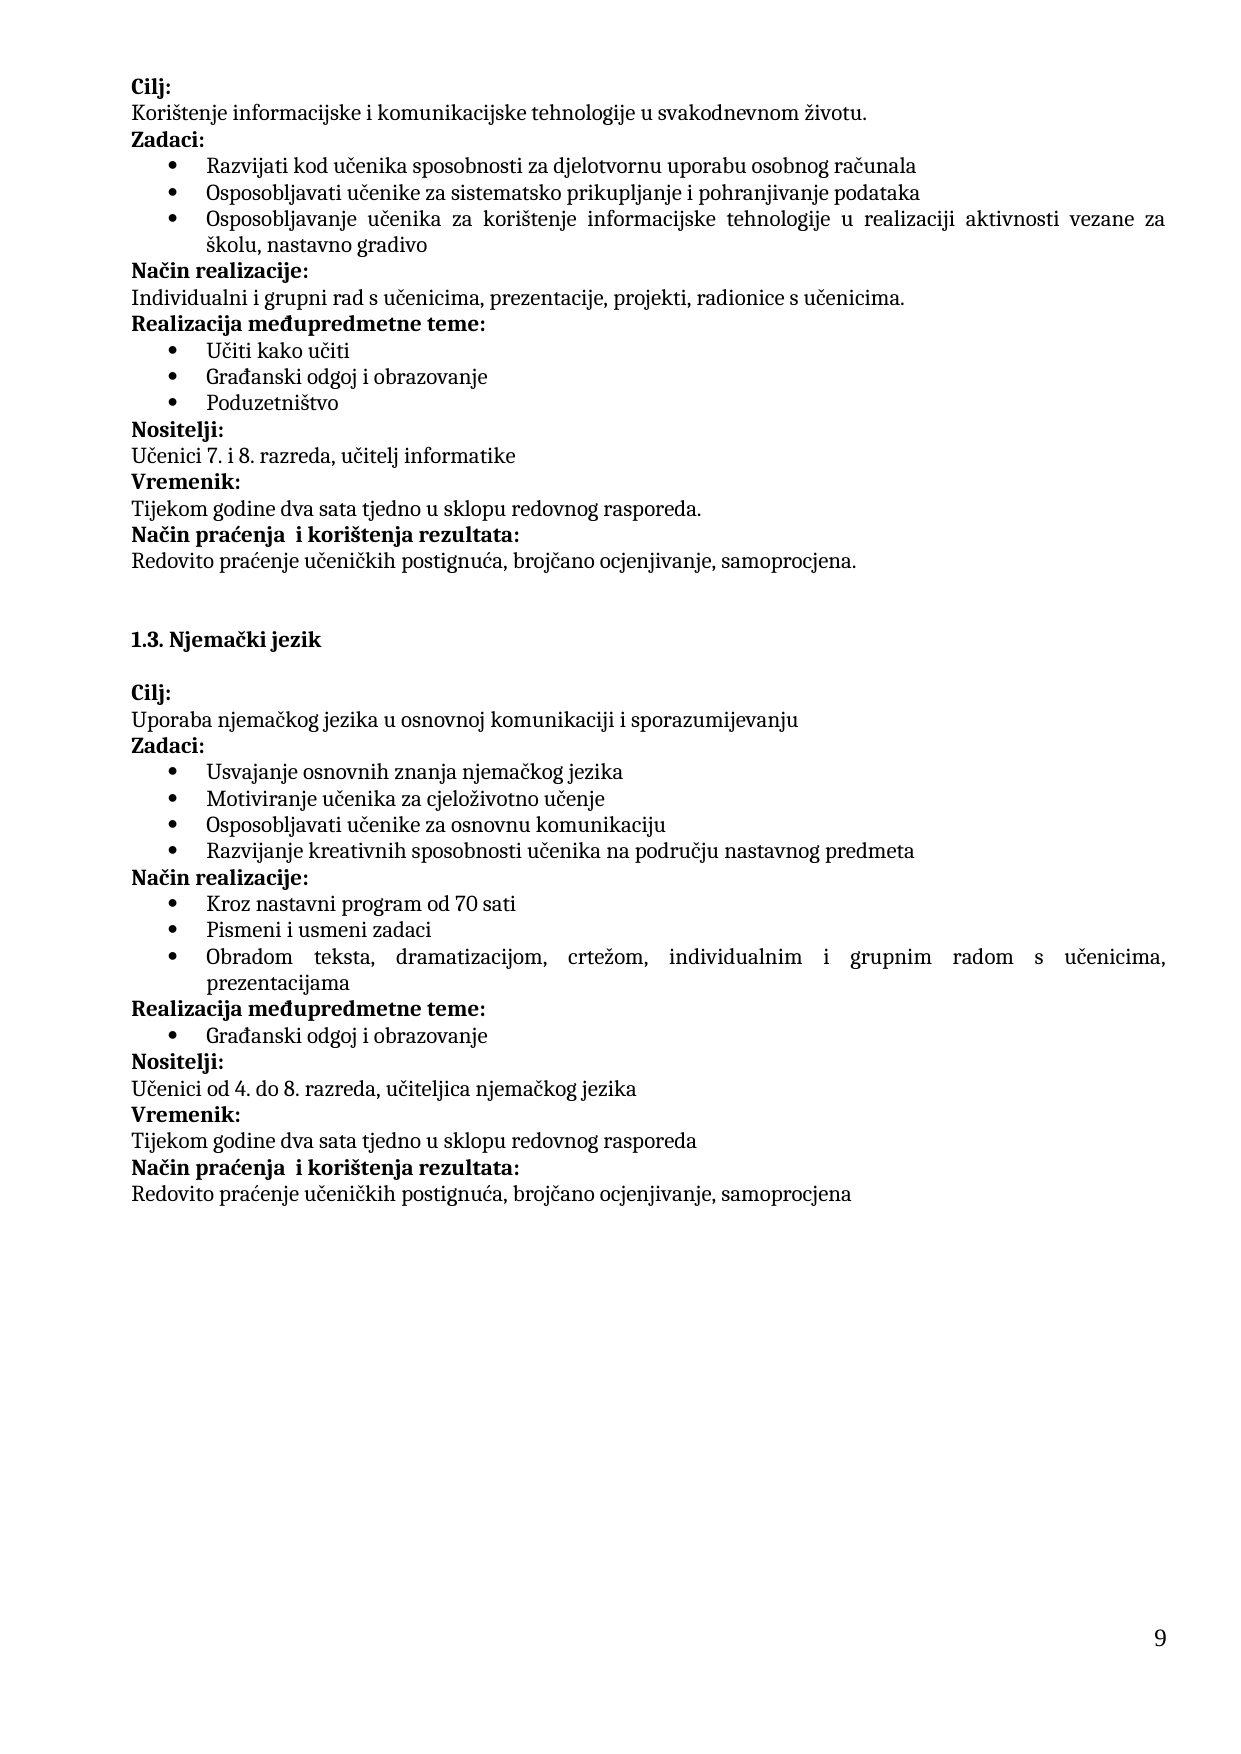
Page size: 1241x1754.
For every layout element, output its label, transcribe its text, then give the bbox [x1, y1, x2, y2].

list Građanski odgoj i obrazovanje [169, 364, 1167, 390]
list Građanski odgoj i obrazovanje [169, 1023, 1167, 1049]
list Motiviranje učenika za cjeloživotno učenje [169, 785, 1167, 812]
text Redovito praćenje učeničkih postignuća, brojčano ocjenjivanje, samoprocjena. [131, 548, 1167, 574]
text Učenici 7. i 8. razreda, učitelj informatike [131, 443, 1167, 469]
text Cilj: [131, 74, 1167, 100]
text Korištenje informacijske i komunikacijske tehnologije u svakodnevnom životu. [131, 100, 1167, 127]
list Usvajanje osnovnih znanja njemačkog jezika [169, 759, 1167, 785]
text Vremenik: [131, 1102, 1167, 1128]
text Nositelji: [131, 1049, 1167, 1075]
text Način praćenja i korištenja rezultata: [131, 522, 1167, 548]
text Tijekom godine dva sata tjedno u sklopu redovnog rasporeda [131, 1128, 1167, 1154]
text Individualni i grupni rad s učenicima, prezentacije, projekti, radionice s učenicima. [131, 285, 1167, 311]
text Uporaba njemačkog jezika u osnovnoj komunikaciji i sporazumijevanju [131, 706, 1167, 733]
list Učiti kako učiti [169, 337, 1167, 364]
list Pismeni i usmeni zadaci [169, 917, 1167, 943]
text Cilj: [131, 680, 1167, 706]
text Tijekom godine dva sata tjedno u sklopu redovnog rasporeda. [131, 496, 1167, 522]
text Zadaci: [131, 127, 1167, 153]
text Realizacija međupredmetne teme: [131, 996, 1167, 1023]
text Nositelji: [131, 416, 1167, 443]
text Zadaci: [131, 733, 1167, 759]
list Osposobljavati učenike za sistematsko prikupljanje i pohranjivanje podataka [169, 179, 1167, 206]
text Redovito praćenje učeničkih postignuća, brojčano ocjenjivanje, samoprocjena [131, 1181, 1167, 1207]
subtitle 1.3. Njemački jezik [131, 627, 1167, 654]
text Način praćenja i korištenja rezultata: [131, 1154, 1167, 1181]
list Obradom teksta, dramatizacijom, crtežom, individualnim i grupnim radom s učenicima, prezentacijama [169, 943, 1167, 996]
text Učenici od 4. do 8. razreda, učiteljica njemačkog jezika [131, 1075, 1167, 1102]
list Osposobljavati učenike za osnovnu komunikaciju [169, 812, 1167, 838]
text Način realizacije: [131, 258, 1167, 285]
list Kroz nastavni program od 70 sati [169, 891, 1167, 917]
list Razvijati kod učenika sposobnosti za djelotvornu uporabu osobnog računala [169, 153, 1167, 179]
text Realizacija međupredmetne teme: [131, 311, 1167, 337]
list Razvijanje kreativnih sposobnosti učenika na području nastavnog predmeta [169, 838, 1167, 864]
text Način realizacije: [131, 864, 1167, 891]
list Poduzetništvo [169, 390, 1167, 416]
text Vremenik: [131, 469, 1167, 496]
list Osposobljavanje učenika za korištenje informacijske tehnologije u realizaciji aktivnosti vezane za školu, nastavno gradivo [169, 206, 1167, 258]
